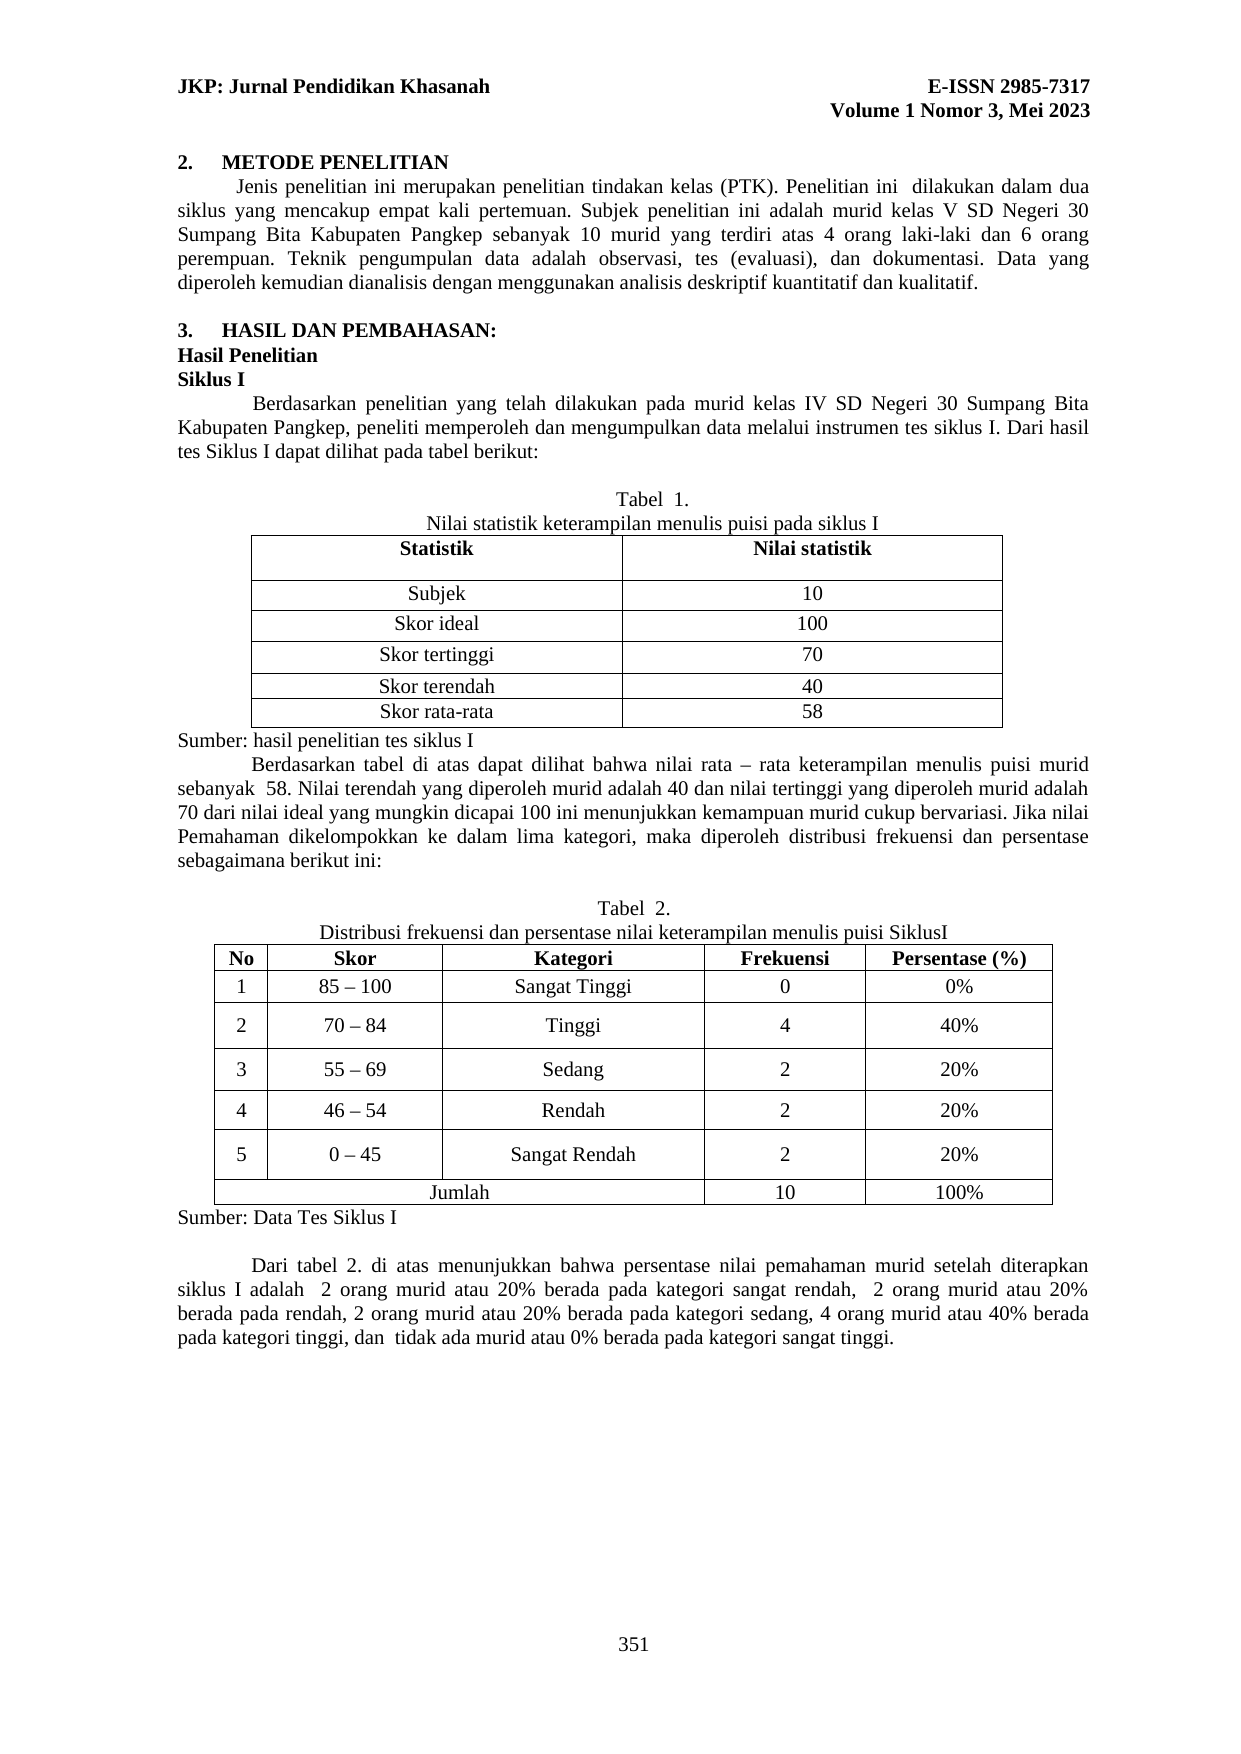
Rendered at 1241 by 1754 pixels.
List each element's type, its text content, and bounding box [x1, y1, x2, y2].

table_cell 0 [705, 971, 865, 1002]
text Nilai statistik keterampilan menulis puisi pada siklus I [215, 511, 1090, 535]
text Berdasarkan tabel di atas dapat dilihat bahwa nilai rata – rata keterampilan menulis puisi murid sebanyak 58. Nilai terendah yang diperoleh murid adalah 40 dan nilai tertinggi yang diperoleh murid adalah 70 dari nilai ideal yang mungkin dicapai 100 ini menunjukkan kemampuan murid cukup bervariasi. Jika nilai Pemahaman dikelompokkan ke dalam lima kategori, maka diperoleh distribusi frekuensi dan persentase sebagaimana berikut ini: [177, 752, 1090, 872]
table_cell 10 [705, 1180, 865, 1204]
table_cell 20% [866, 1091, 1052, 1129]
table_header Frekuensi [705, 945, 865, 969]
list HASIL DAN PEMBAHASAN: [177, 318, 1090, 342]
text Sumber: Data Tes Siklus I [177, 1205, 1090, 1229]
text Tabel 2. [177, 896, 1090, 920]
table_cell 100% [866, 1180, 1052, 1204]
text Hasil Penelitian [177, 342, 1091, 367]
table_cell 3 [215, 1049, 267, 1090]
table_header Persentase (%) [866, 945, 1052, 969]
table_cell 10 [623, 581, 1002, 610]
table_header No [215, 945, 267, 969]
table_cell Sangat Tinggi [443, 971, 704, 1002]
list METODE PENELITIAN [177, 150, 1090, 174]
table_header Kategori [443, 945, 704, 969]
table_cell 40 [623, 674, 1002, 698]
text Siklus I [177, 367, 1090, 391]
table_cell 2 [705, 1130, 865, 1179]
table_cell 2 [705, 1091, 865, 1129]
table_cell 4 [215, 1091, 267, 1129]
text Dari tabel 2. di atas menunjukkan bahwa persentase nilai pemahaman murid setelah diterapkan siklus I adalah 2 orang murid atau 20% berada pada kategori sangat rendah, 2 orang murid atau 20% berada pada rendah, 2 orang murid atau 20% berada pada kategori sedang, 4 orang murid atau 40% berada pada kategori tinggi, dan tidak ada murid atau 0% berada pada kategori sangat tinggi. [177, 1253, 1090, 1349]
table_cell 5 [215, 1130, 267, 1179]
table_header Skor [268, 945, 442, 969]
table_cell 20% [866, 1130, 1052, 1179]
table_cell Skor rata-rata [252, 699, 622, 727]
table_cell 58 [623, 699, 1002, 727]
table_header Nilai statistik [623, 536, 1002, 580]
table_cell Skor tertinggi [252, 642, 622, 673]
table_cell 46 – 54 [268, 1091, 442, 1129]
table_cell Tinggi [443, 1003, 704, 1048]
table_cell 4 [705, 1003, 865, 1048]
table_cell Skor ideal [252, 611, 622, 641]
text Berdasarkan penelitian yang telah dilakukan pada murid kelas IV SD Negeri 30 Sumpang Bita Kabupaten Pangkep, peneliti memperoleh dan mengumpulkan data melalui instrumen tes siklus I. Dari hasil tes Siklus I dapat dilihat pada tabel berikut: [177, 391, 1090, 463]
table_header Statistik [252, 536, 622, 580]
table_cell Subjek [252, 581, 622, 610]
table_cell Rendah [443, 1091, 704, 1129]
table_cell 70 – 84 [268, 1003, 442, 1048]
text Jenis penelitian ini merupakan penelitian tindakan kelas (PTK). Penelitian ini dilakukan dalam dua siklus yang mencakup empat kali pertemuan. Subjek penelitian ini adalah murid kelas V SD Negeri 30 Sumpang Bita Kabupaten Pangkep sebanyak 10 murid yang terdiri atas 4 orang laki-laki dan 6 orang perempuan. Teknik pengumpulan data adalah observasi, tes (evaluasi), dan dokumentasi. Data yang diperoleh kemudian dianalisis dengan menggunakan analisis deskriptif kuantitatif dan kualitatif. [177, 174, 1090, 294]
table_cell 20% [866, 1049, 1052, 1090]
table_cell 55 – 69 [268, 1049, 442, 1090]
text Sumber: hasil penelitian tes siklus I [177, 728, 1090, 752]
table_cell 0% [866, 971, 1052, 1002]
table_cell Sedang [443, 1049, 704, 1090]
text Tabel 1. [215, 487, 1090, 511]
table_cell 2 [705, 1049, 865, 1090]
table_cell 1 [215, 971, 267, 1002]
text Distribusi frekuensi dan persentase nilai keterampilan menulis puisi SiklusI [177, 920, 1090, 944]
table_cell 40% [866, 1003, 1052, 1048]
table_cell 0 – 45 [268, 1130, 442, 1179]
table_cell 70 [623, 642, 1002, 673]
table_cell 2 [215, 1003, 267, 1048]
table_cell Skor terendah [252, 674, 622, 698]
table_cell 85 – 100 [268, 971, 442, 1002]
table_cell Jumlah [215, 1180, 704, 1204]
table_cell Sangat Rendah [443, 1130, 704, 1179]
table_cell 100 [623, 611, 1002, 641]
